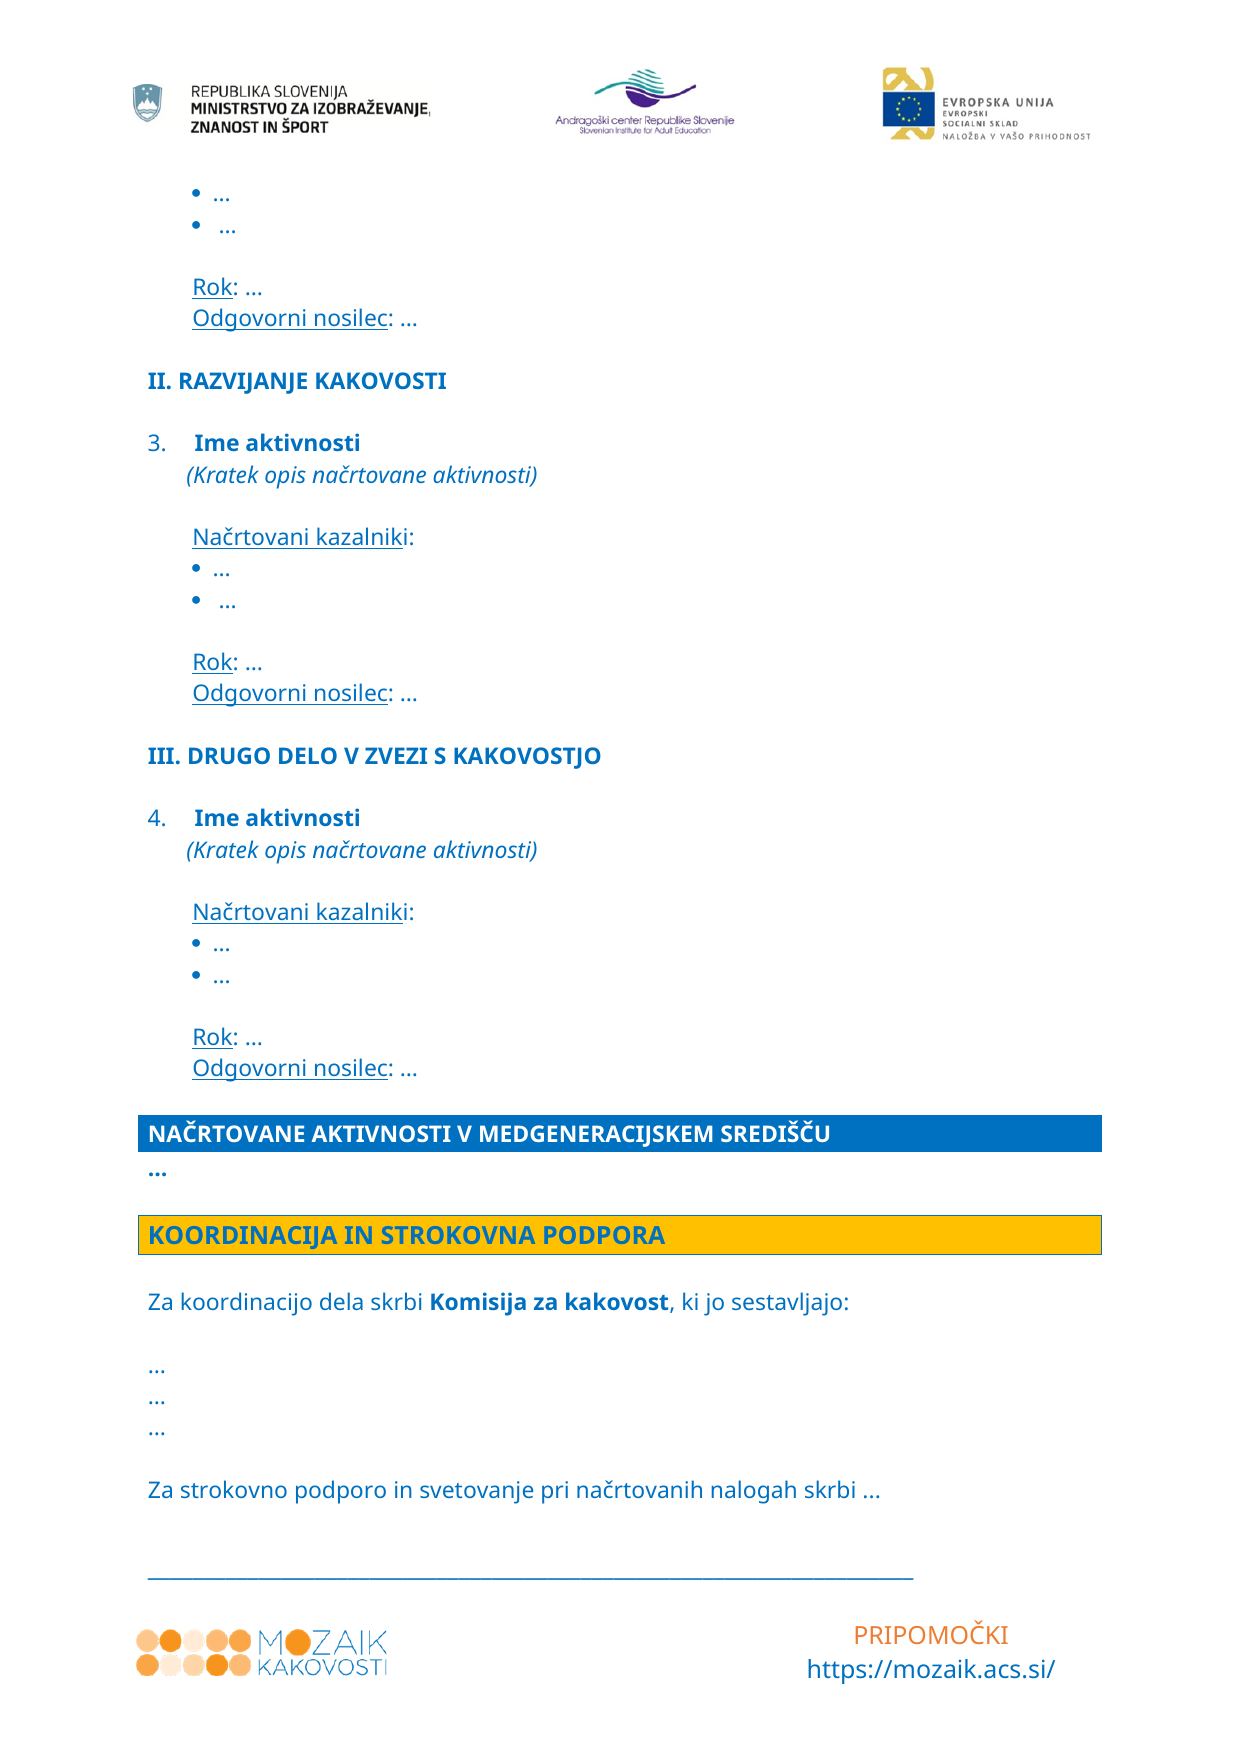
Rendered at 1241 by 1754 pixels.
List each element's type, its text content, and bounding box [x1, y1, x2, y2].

text II. RAZVIJANJE KAKOVOSTI [148, 365, 1093, 396]
picture [552, 63, 739, 140]
list Ime aktivnosti [157, 802, 1093, 833]
text Odgovorni nosilec: … [192, 1052, 1093, 1083]
text Za strokovno podporo in svetovanje pri načrtovanih nalogah skrbi ... [148, 1474, 1093, 1505]
text Odgovorni nosilec: … [192, 302, 1093, 333]
text NAČRTOVANE AKTIVNOSTI V MEDGENERACIJSKEM SREDIŠČU [139, 1116, 1101, 1151]
text III. DRUGO DELO V ZVEZI S KAKOVOSTJO [148, 740, 1093, 771]
text … [148, 1380, 1093, 1411]
text Odgovorni nosilec: … [192, 677, 1093, 708]
list Ime aktivnosti [157, 427, 1093, 458]
list … [192, 177, 1093, 208]
list … [192, 927, 1093, 958]
text … [148, 1411, 1093, 1443]
text KOORDINACIJA IN STROKOVNA PODPORA [139, 1216, 1101, 1254]
text Načrtovani kazalniki: [192, 521, 1093, 552]
picture [136, 1629, 387, 1676]
picture [882, 65, 1094, 145]
text Rok: … [192, 271, 1093, 302]
text Rok: … [192, 646, 1093, 677]
text Za koordinacijo dela skrbi Komisija za kakovost, ki jo sestavljajo: [148, 1286, 1093, 1318]
list … [192, 958, 1093, 990]
picture [132, 84, 431, 136]
text (Kratek opis načrtovane aktivnosti) [162, 833, 1093, 865]
list … [192, 552, 1093, 583]
list … [192, 583, 1093, 615]
text (Kratek opis načrtovane aktivnosti) [162, 458, 1093, 490]
text Rok: … [192, 1021, 1093, 1052]
text … [148, 1349, 1093, 1380]
text … [148, 1152, 1093, 1183]
list … [192, 208, 1093, 240]
text Načrtovani kazalniki: [192, 896, 1093, 927]
